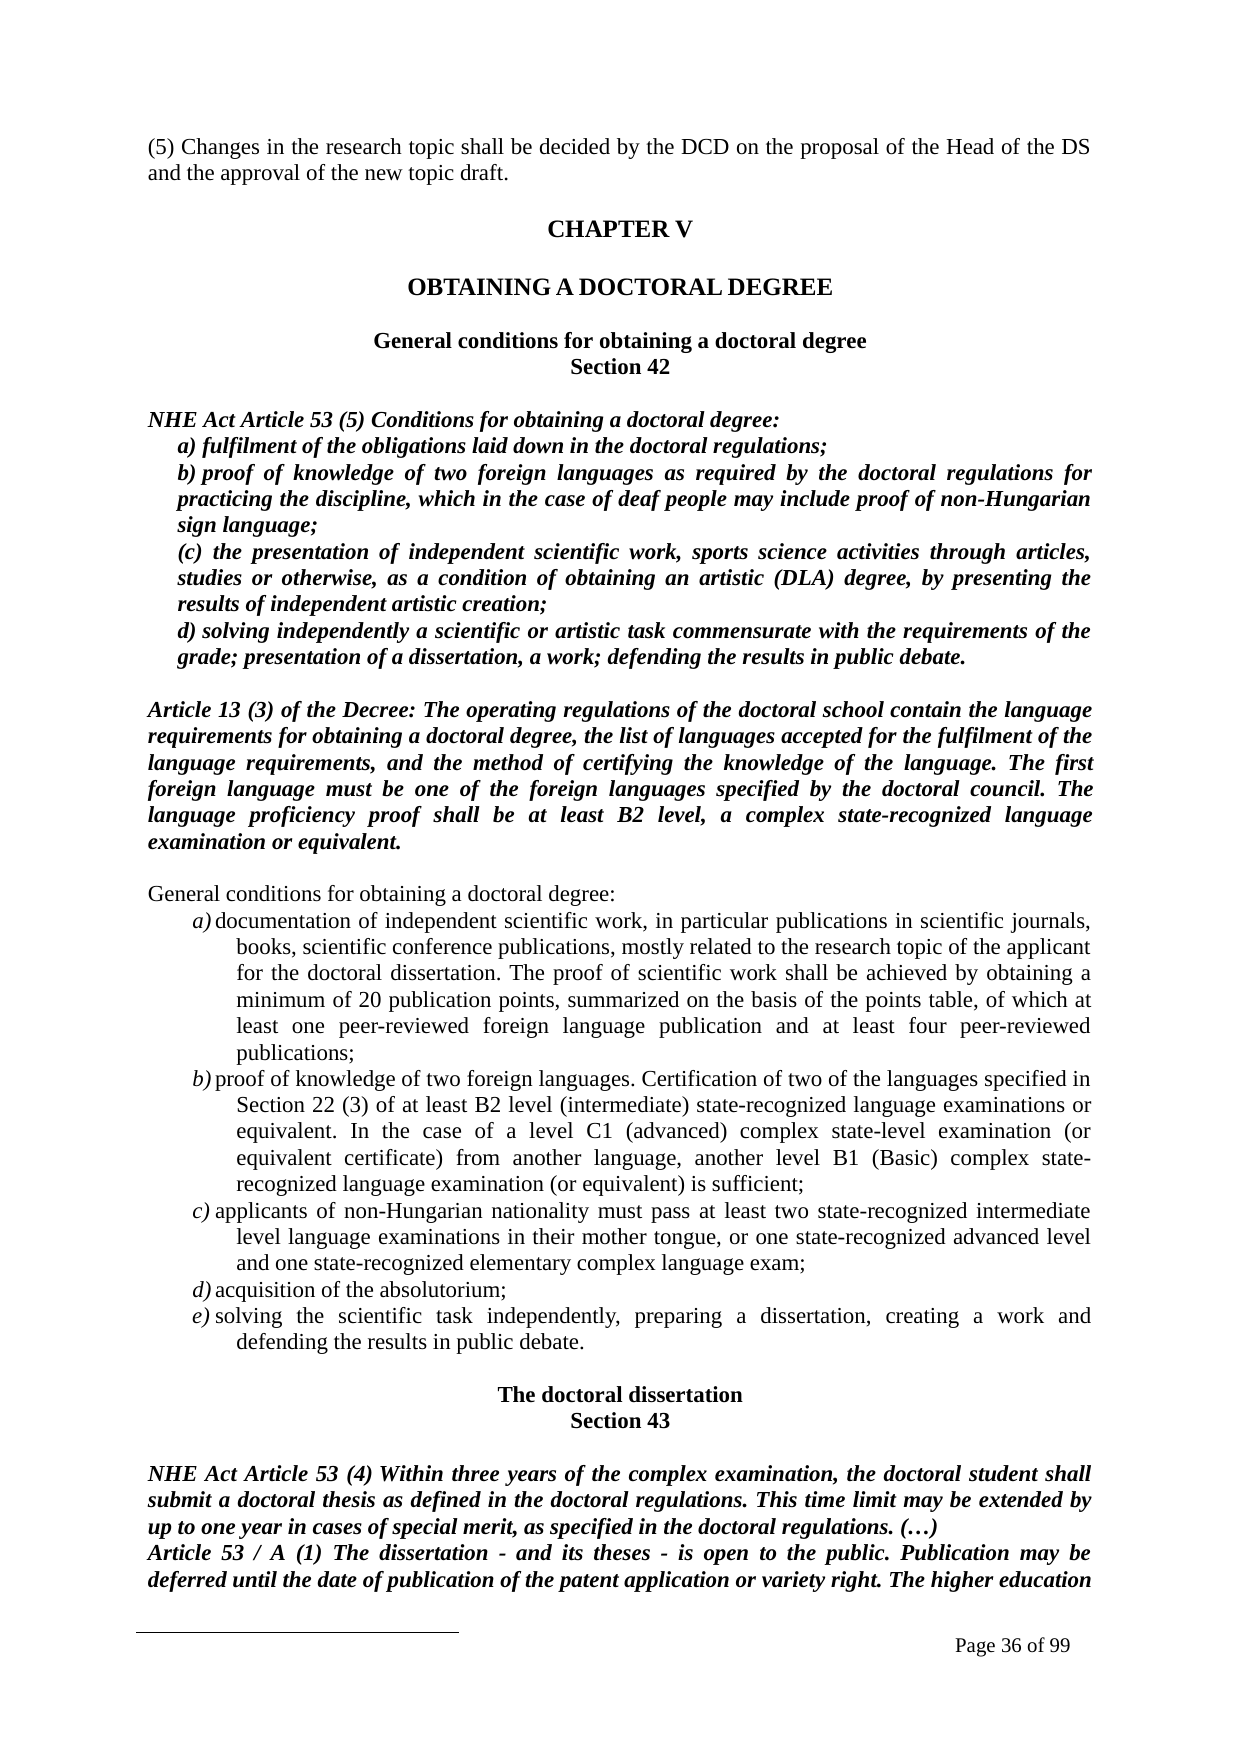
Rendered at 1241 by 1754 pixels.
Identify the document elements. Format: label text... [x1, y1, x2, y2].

list acquisition of the absolutorium; [192, 1276, 1093, 1302]
text (c) the presentation of independent scientific work, sports science activities through articles, studies or otherwise, as a condition of obtaining an artistic (DLA) degree, by presenting the results of independent artistic creation; [177, 538, 1093, 617]
text (5) Changes in the research topic shall be decided by the DCD on the proposal of the Head of the DS and the approval of the new topic draft. [148, 133, 1093, 186]
text Article 13 (3) of the Decree: The operating regulations of the doctoral school contain the language requirements for obtaining a doctoral degree, the list of languages accepted for the fulfilment of the language requirements, and the method of certifying the knowledge of the language. The first foreign language must be one of the foreign languages specified by the doctoral council. The language proficiency proof shall be at least B2 level, a complex state-recognized language examination or equivalent. [148, 696, 1094, 854]
list proof of knowledge of two foreign languages. Certification of two of the languages specified in Section 22 (3) of at least B2 level (intermediate) state-recognized language examinations or equivalent. In the case of a level C1 (advanced) complex state-level examination (or equivalent certificate) from another language, another level B1 (Basic) complex state-recognized language examination (or equivalent) is sufficient; [192, 1065, 1093, 1197]
text a) fulfilment of the obligations laid down in the doctoral regulations; [177, 432, 1093, 459]
text NHE Act Article 53 (4) Within three years of the complex examination, the doctoral student shall submit a doctoral thesis as defined in the doctoral regulations. This time limit may be extended by up to one year in cases of special merit, as specified in the doctoral regulations. (…) [148, 1460, 1093, 1539]
text Section 43 [148, 1407, 1093, 1434]
list applicants of non-Hungarian nationality must pass at least two state-recognized intermediate level language examinations in their mother tongue, or one state-recognized advanced level and one state-recognized elementary complex language exam; [192, 1197, 1093, 1276]
list documentation of independent scientific work, in particular publications in scientific journals, books, scientific conference publications, mostly related to the research topic of the applicant for the doctoral dissertation. The proof of scientific work shall be achieved by obtaining a minimum of 20 publication points, summarized on the basis of the points table, of which at least one peer-reviewed foreign language publication and at least four peer-reviewed publications; [192, 907, 1093, 1065]
subtitle General conditions for obtaining a doctoral degree [148, 327, 1093, 353]
text b) proof of knowledge of two foreign languages as required by the doctoral regulations for practicing the discipline, which in the case of deaf people may include proof of non-Hungarian sign language; [177, 459, 1093, 538]
subtitle OBTAINING A DOCTORAL DEGREE [148, 272, 1093, 301]
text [148, 1539, 1093, 1592]
list solving the scientific task independently, preparing a dissertation, creating a work and defending the results in public debate. [192, 1302, 1093, 1355]
subtitle The doctoral dissertation [148, 1381, 1093, 1407]
text NHE Act Article 53 (5) Conditions for obtaining a doctoral degree: [148, 406, 1093, 432]
text d) solving independently a scientific or artistic task commensurate with the requirements of the grade; presentation of a dissertation, a work; defending the results in public debate. [177, 617, 1093, 669]
subtitle CHAPTER V [148, 214, 1093, 243]
text General conditions for obtaining a doctoral degree: [148, 880, 1093, 907]
text Section 42 [148, 353, 1093, 380]
